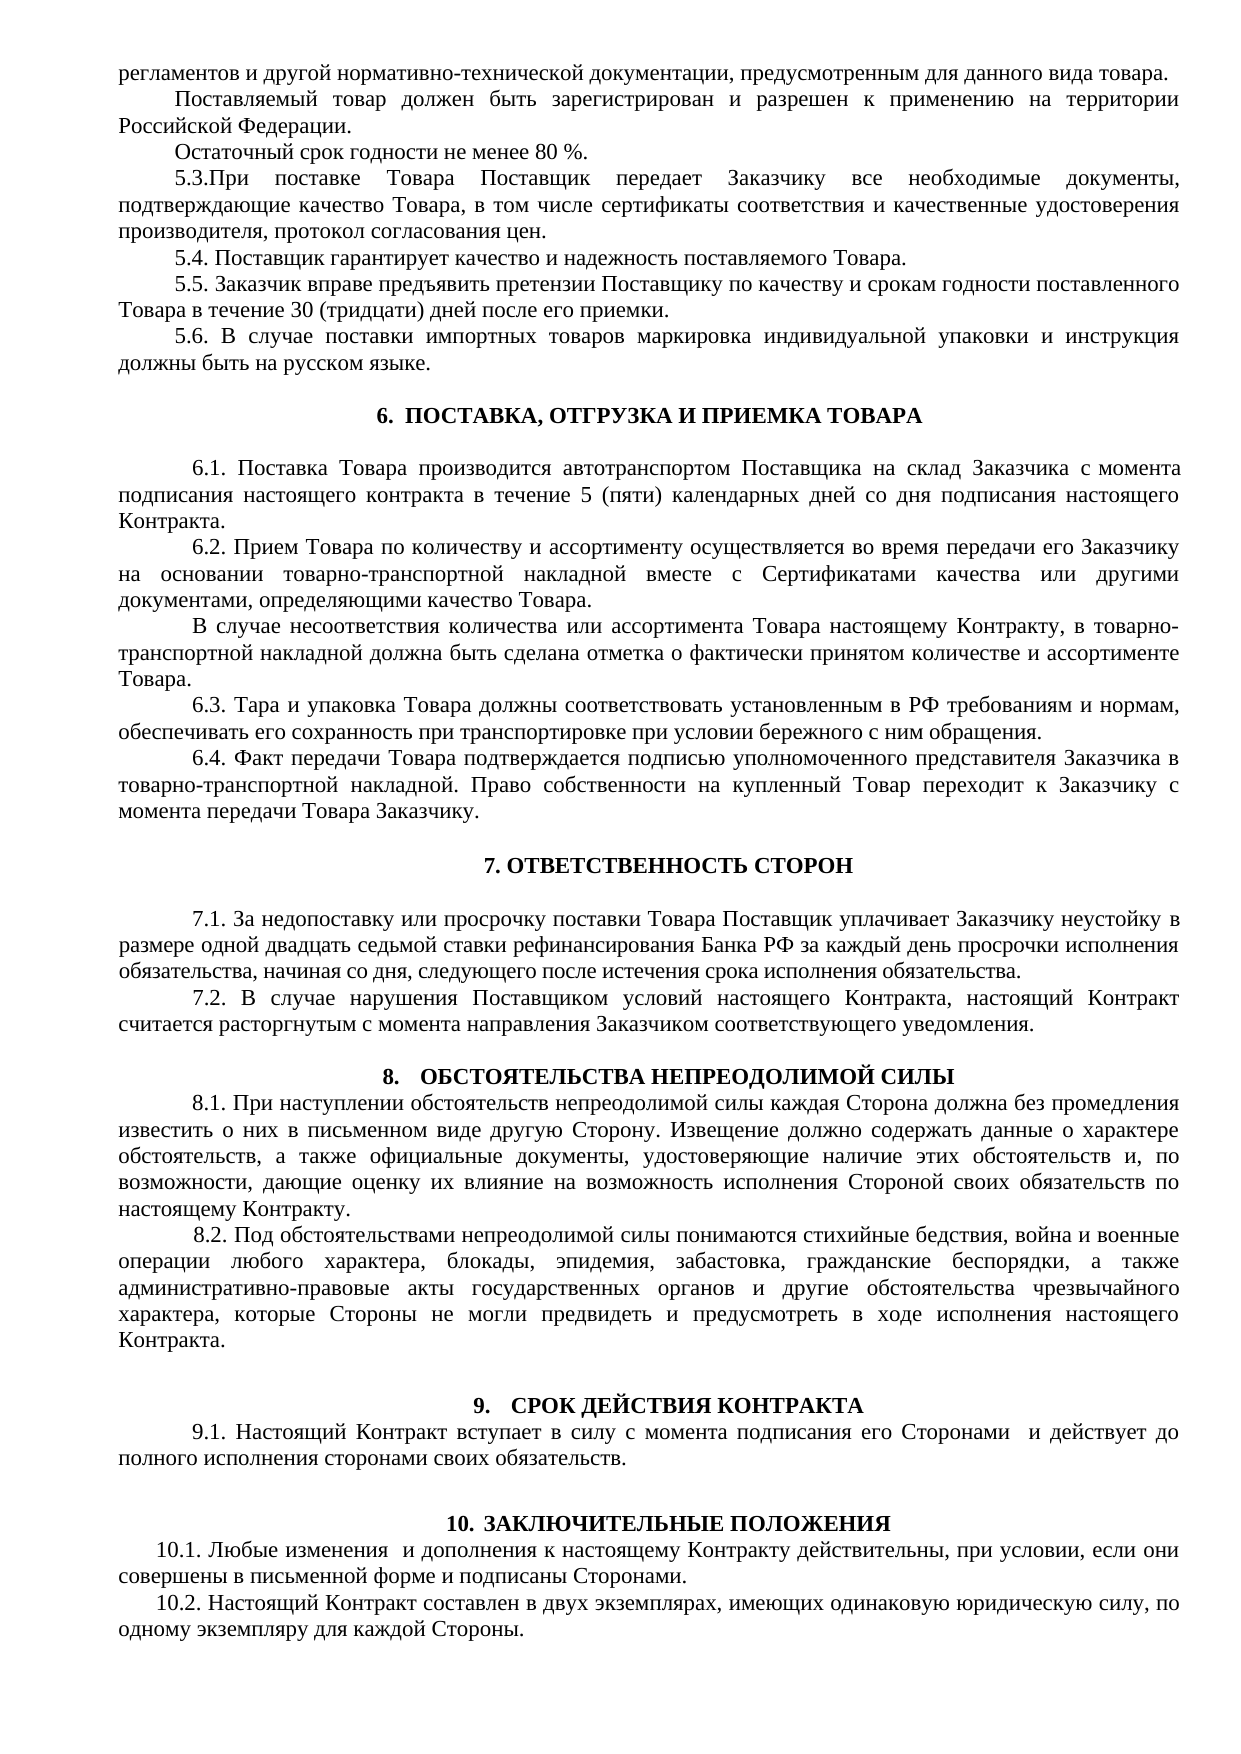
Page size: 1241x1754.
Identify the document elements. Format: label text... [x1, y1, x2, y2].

text Остаточный срок годности не менее 80 %. [118, 138, 1181, 164]
text 6.1. Поставка Товара производится автотранспортом Поставщика на склад Заказчика с момента подписания настоящего контракта в течение 5 (пяти) календарных дней со дня подписания настоящего Контракта. [118, 454, 1181, 533]
list ОБСТОЯТЕЛЬСТВА НЕПРЕОДОЛИМОЙ СИЛЫ [156, 1063, 1181, 1089]
text В случае несоответствия количества или ассортимента Товара настоящему Контракту, в товарно-транспортной накладной должна быть сделана отметка о фактически принятом количестве и ассортименте Товара. [118, 612, 1181, 692]
text 8.2. Под обстоятельствами непреодолимой силы понимаются стихийные бедствия, война и военные операции любого характера, блокады, эпидемия, забастовка, гражданские беспорядки, а также административно-правовые акты государственных органов и другие обстоятельства чрезвычайного характера, которые Стороны не могли предвидеть и предусмотреть в ходе исполнения настоящего Контракта. [118, 1221, 1181, 1353]
text 8.1. При наступлении обстоятельств непреодолимой силы каждая Сторона должна без промедления известить о них в письменном виде другую Сторону. Извещение должно содержать данные о характере обстоятельств, а также официальные документы, удостоверяющие наличие этих обстоятельств и, по возможности, дающие оценку их влияние на возможность исполнения Стороной своих обязательств по настоящему Контракту. [118, 1089, 1181, 1221]
text 10.1. Любые изменения и дополнения к настоящему Контракту действительны, при условии, если они совершены в письменной форме и подписаны Сторонами. [118, 1536, 1181, 1589]
text 6. ПОСТАВКА, ОТГРУЗКА И ПРИЕМКА ТОВАРА [118, 402, 1181, 428]
text 7. ОТВЕТСТВЕННОСТЬ СТОРОН [156, 852, 1181, 878]
text 6.2. Прием Товара по количеству и ассортименту осуществляется во время передачи его Заказчику на основании товарно-транспортной накладной вместе с Сертификатами качества или другими документами, определяющими качество Товара. [118, 533, 1181, 612]
text 9.1. Настоящий Контракт вступает в силу с момента подписания его Сторонами и действует до полного исполнения сторонами своих обязательств. [118, 1418, 1181, 1471]
text 5.3.При поставке Товара Поставщик передает Заказчику все необходимые документы, подтверждающие качество Товара, в том числе сертификаты соответствия и качественные удостоверения производителя, протокол согласования цен. [118, 164, 1181, 243]
text 7.2. В случае нарушения Поставщиком условий настоящего Контракта, настоящий Контракт считается расторгнутым с момента направления Заказчиком соответствующего уведомления. [118, 984, 1181, 1037]
text 6.4. Факт передачи Товара подтверждается подписью уполномоченного представителя Заказчика в товарно-транспортной накладной. Право собственности на купленный Товар переходит к Заказчику с момента передачи Товара Заказчику. [118, 744, 1181, 823]
text 10.2. Настоящий Контракт составлен в двух экземплярах, имеющих одинаковую юридическую силу, по одному экземпляру для каждой Стороны. [118, 1589, 1181, 1641]
text 6.3. Тара и упаковка Товара должны соответствовать установленным в РФ требованиям и нормам, обеспечивать его сохранность при транспортировке при условии бережного с ним обращения. [118, 692, 1181, 744]
text 5.5. Заказчик вправе предъявить претензии Поставщику по качеству и срокам годности поставленного Товара в течение 30 (тридцати) дней после его приемки. [118, 270, 1181, 323]
text 5.4. Поставщик гарантирует качество и надежность поставляемого Товара. [118, 243, 1181, 270]
text 7.1. За недопоставку или просрочку поставки Товара Поставщик уплачивает Заказчику неустойку в размере одной двадцать седьмой ставки рефинансирования Банка РФ за каждый день просрочки исполнения обязательства, начиная со дня, следующего после истечения срока исполнения обязательства. [119, 905, 1180, 984]
list СРОК ДЕЙСТВИЯ КОНТРАКТА [156, 1392, 1181, 1418]
text 5.6. В случае поставки импортных товаров маркировка индивидуальной упаковки и инструкция должны быть на русском языке. [118, 323, 1181, 375]
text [118, 59, 1181, 85]
text Поставляемый товар должен быть зарегистрирован и разрешен к применению на территории Российской Федерации. [118, 85, 1181, 138]
list ЗАКЛЮЧИТЕЛЬНЫЕ ПОЛОЖЕНИЯ [156, 1509, 1181, 1536]
